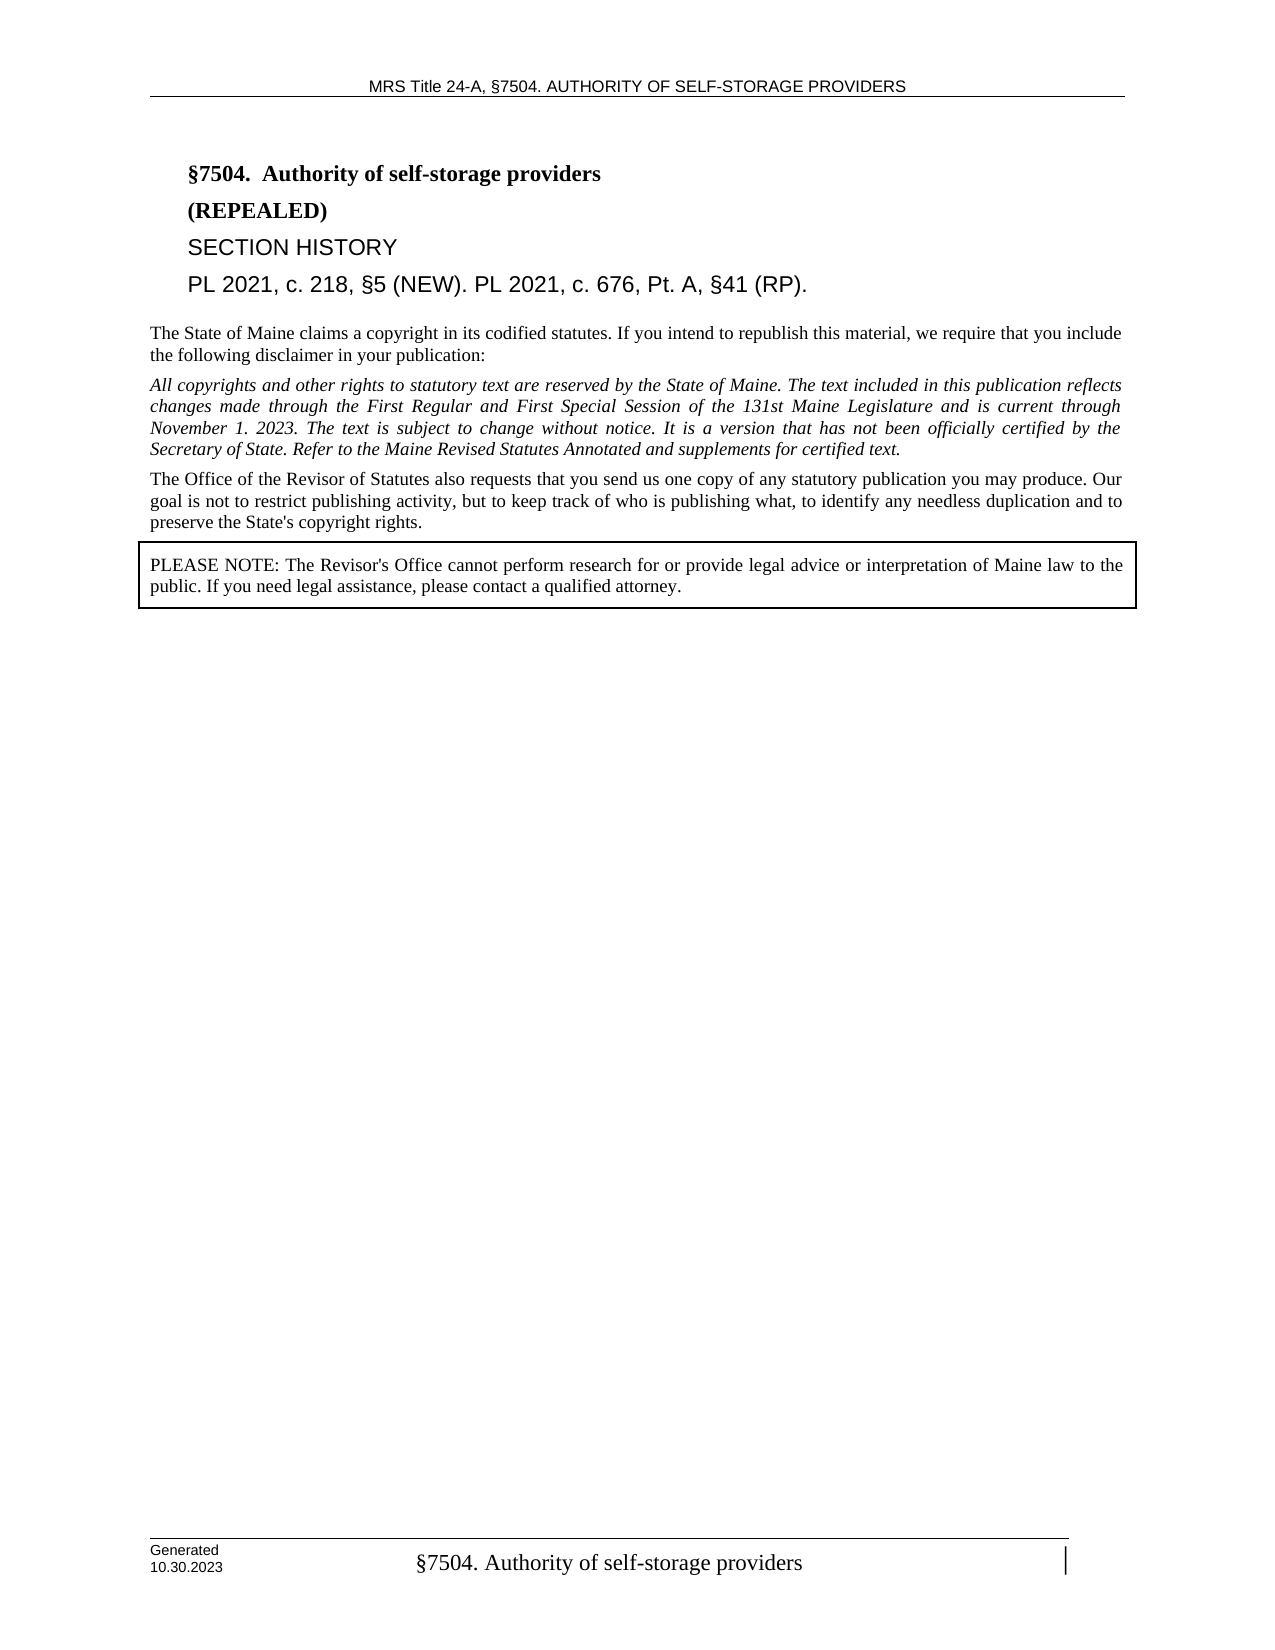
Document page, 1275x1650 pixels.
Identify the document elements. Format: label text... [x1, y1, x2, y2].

text (REPEALED) [187, 197, 1125, 223]
text §7504. Authority of self-storage providers [187, 160, 1125, 187]
text The Office of the Revisor of Statutes also requests that you send us one copy of any statutory publication you may produce. Our goal is not to restrict publishing activity, but to keep track of who is publishing what, to identify any needless duplication and to preserve the State's copyright rights. [150, 468, 1125, 533]
text SECTION HISTORY [187, 234, 1125, 260]
text PLEASE NOTE: The Revisor's Office cannot perform research for or provide legal advice or interpretation of Maine law to the public. If you need legal assistance, please contact a qualified attorney. [140, 543, 1135, 607]
text The State of Maine claims a copyright in its codified statutes. If you intend to republish this material, we require that you include the following disclaimer in your publication: [150, 322, 1125, 365]
text PL 2021, c. 218, §5 (NEW). PL 2021, c. 676, Pt. A, §41 (RP). [187, 271, 1125, 297]
text All copyrights and other rights to statutory text are reserved by the State of Maine. The text included in this publication reflects changes made through the First Regular and First Special Session of the 131st Maine Legislature and is current through November 1. 2023 . The text is subject to change without notice. It is a version that has not been officially certified by the Secretary of State. Refer to the Maine Revised Statutes Annotated and supplements for certified text. [150, 373, 1125, 460]
